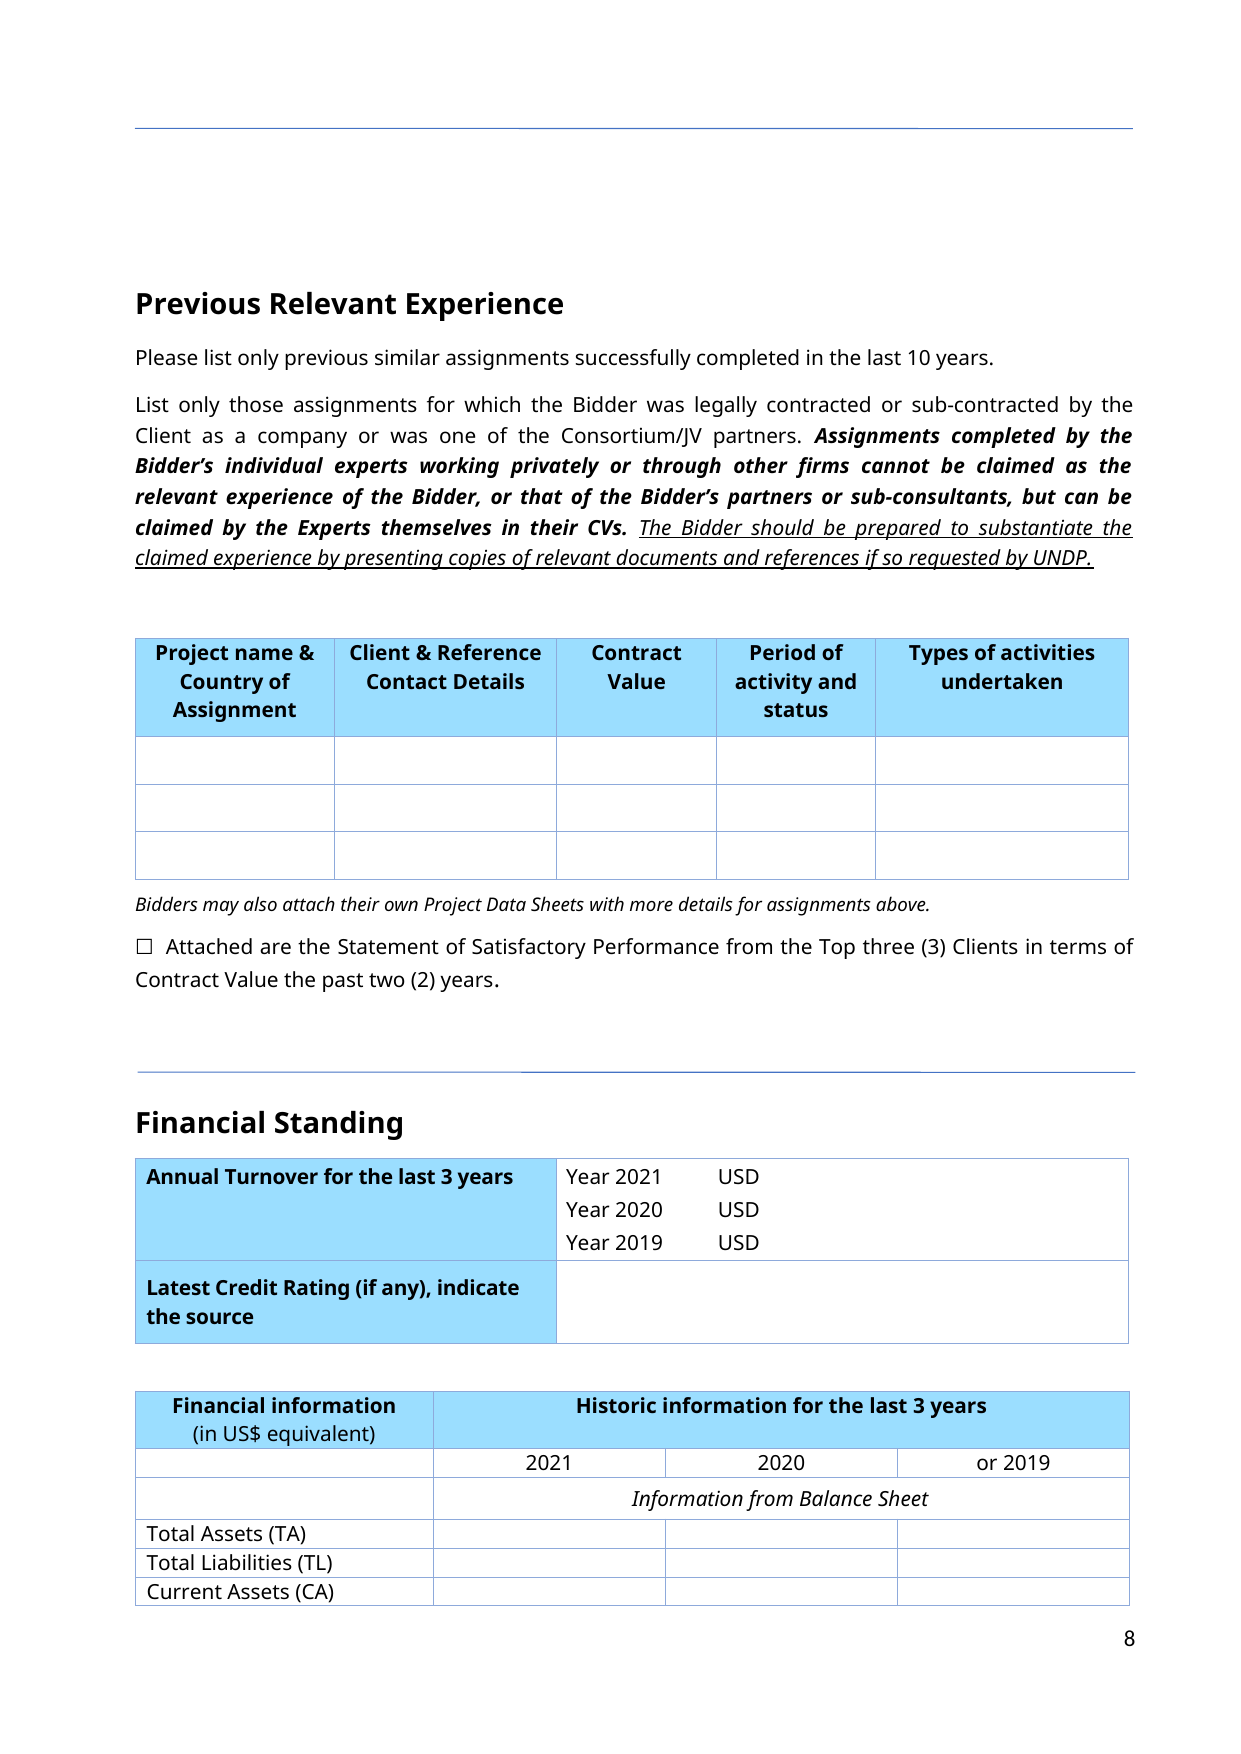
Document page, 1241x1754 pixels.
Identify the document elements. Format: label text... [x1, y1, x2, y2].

table_cell [136, 1478, 433, 1518]
table_header Financial information (in US$ equivalent) [136, 1392, 433, 1448]
table_cell [557, 785, 716, 831]
table_header Historic information for the last 3 years [434, 1392, 1129, 1448]
table_cell Current Assets (CA) [136, 1578, 433, 1605]
table_cell [136, 737, 334, 784]
table_cell [136, 1449, 433, 1477]
table_cell [717, 832, 875, 879]
table_cell 2021 [434, 1449, 665, 1477]
table_cell 2020 [666, 1449, 897, 1477]
table_cell [335, 737, 556, 784]
table_cell [557, 832, 716, 879]
table_cell [136, 785, 334, 831]
table_cell Latest Credit Rating (if any), indicate the source [136, 1261, 556, 1343]
table_header Project name & Country of Assignment [136, 639, 334, 736]
table_cell [666, 1520, 897, 1547]
table_cell [876, 737, 1128, 784]
table_cell [136, 832, 334, 879]
text Financial Standing [135, 1102, 1135, 1142]
table_cell [666, 1578, 897, 1605]
table_cell Information from Balance Sheet [434, 1478, 1129, 1518]
table_cell [717, 785, 875, 831]
table_cell [717, 737, 875, 784]
table_cell [898, 1520, 1129, 1547]
text Previous Relevant Experience [135, 283, 1135, 323]
table_cell [335, 832, 556, 879]
text Please list only previous similar assignments successfully completed in the last 10 years. [135, 343, 1135, 371]
table_header Period of activity and status [717, 639, 875, 736]
table_cell [557, 1261, 1128, 1343]
table_cell [434, 1520, 665, 1547]
table_cell [876, 785, 1128, 831]
table_cell [876, 832, 1128, 879]
text Attached are the Statement of Satisfactory Performance from the Top three (3) Clients in terms of Contract Value the past two (2) years. [135, 932, 1135, 994]
table_cell Total Assets (TA) [136, 1520, 433, 1547]
table_cell [666, 1549, 897, 1576]
table_cell [898, 1578, 1129, 1605]
table_cell [434, 1578, 665, 1605]
table_header Annual Turnover for the last 3 years [136, 1159, 556, 1260]
table_header Year 2021 USD Year 2020 USD Year 2019 USD [557, 1159, 1128, 1260]
table_cell or 2019 [898, 1449, 1129, 1477]
text Bidders may also attach their own Project Data Sheets with more details for assignments above. [135, 892, 1135, 917]
table_cell [557, 737, 716, 784]
table_header Contract Value [557, 639, 716, 736]
table_cell [898, 1549, 1129, 1576]
table_cell Total Liabilities (TL) [136, 1549, 433, 1576]
text List only those assignments for which the Bidder was legally contracted or sub-contracted by the Client as a company or was one of the Consortium/JV partners. Assignments completed by the Bidder’s individual experts working privately or through other firms cannot be claimed as the relevant experience of the Bidder, or that of the Bidder’s partners or sub-consultants, but can be claimed by the Experts themselves in their CVs. The Bidder should be prepared to substantiate the claimed experience by presenting copies of relevant documents and references if so requested by UNDP. [135, 390, 1135, 572]
table_cell [434, 1549, 665, 1576]
table_header Types of activities undertaken [876, 639, 1128, 736]
table_header Client & Reference Contact Details [335, 639, 556, 736]
table_cell [335, 785, 556, 831]
